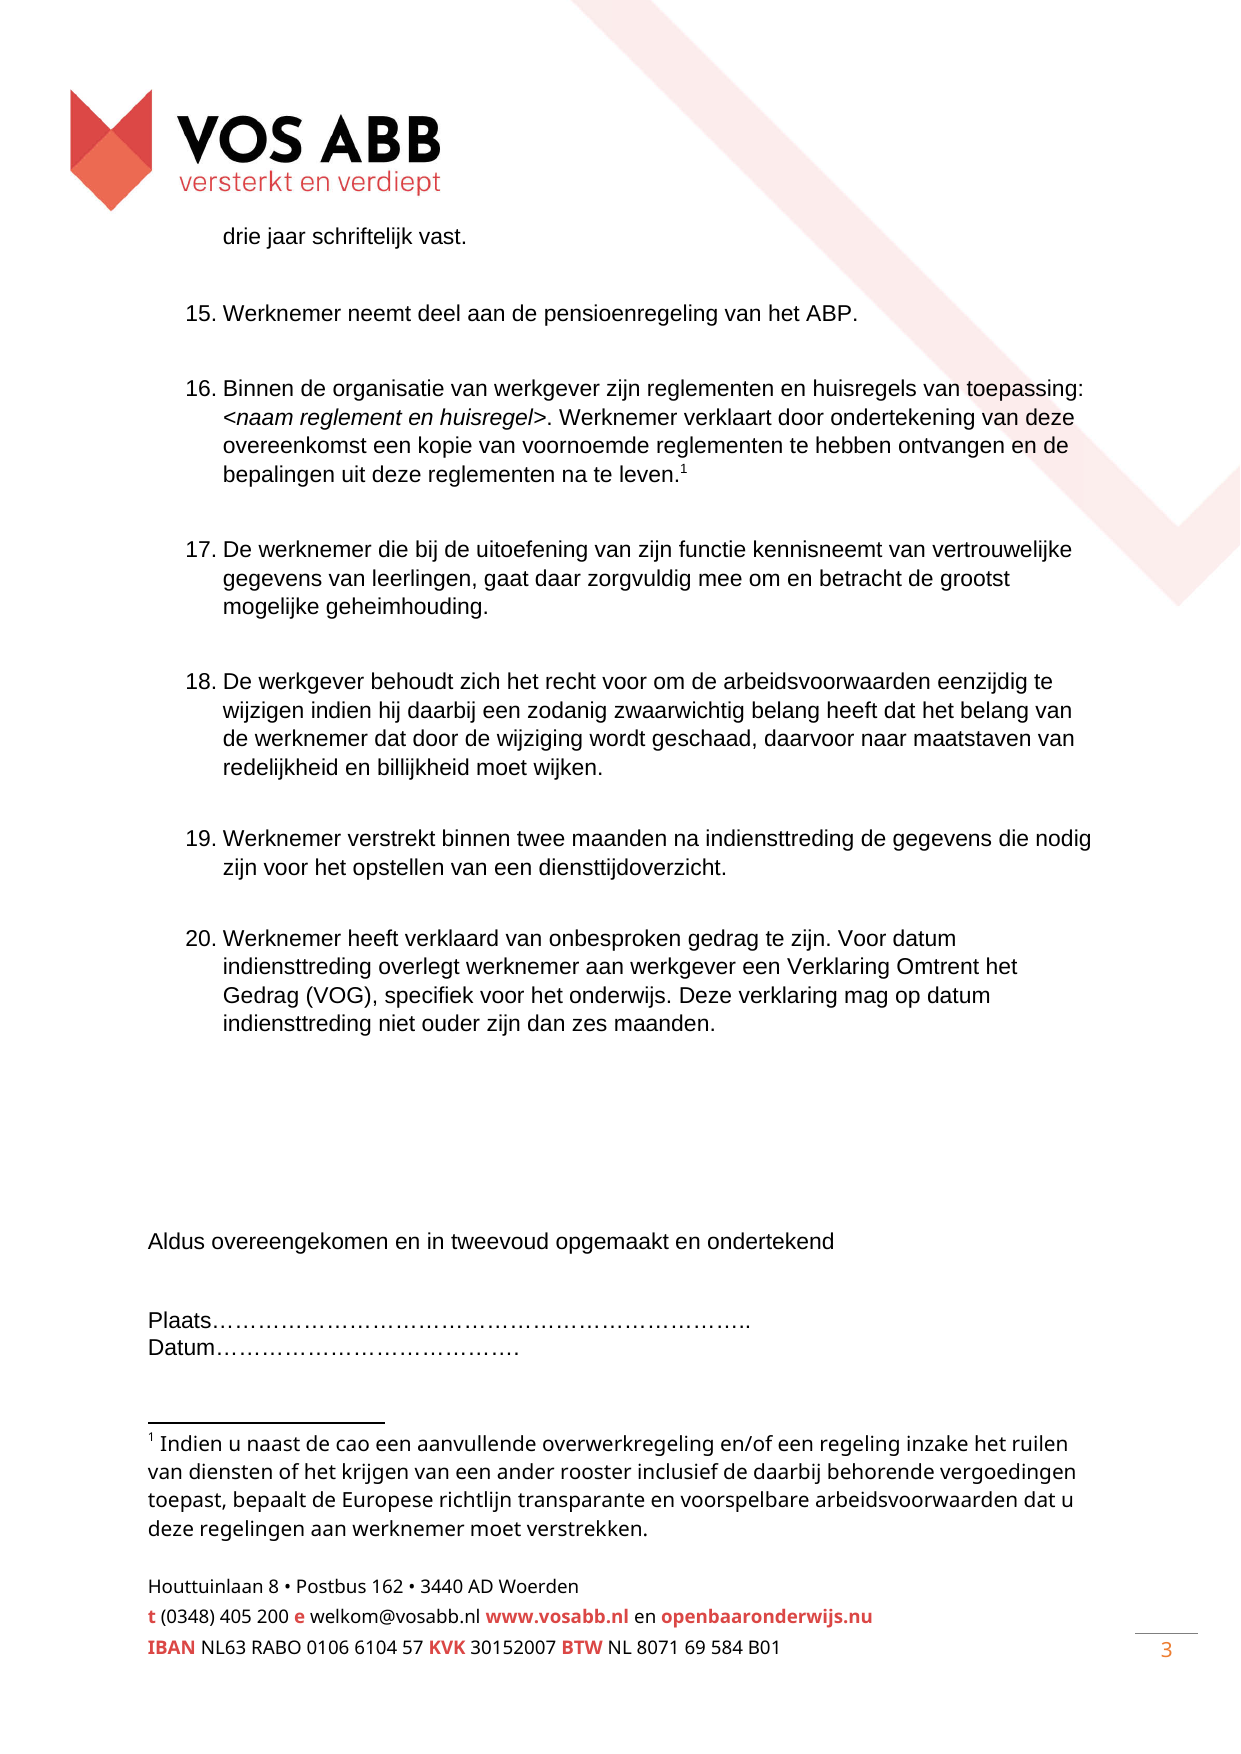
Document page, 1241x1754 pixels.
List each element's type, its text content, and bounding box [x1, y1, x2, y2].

text Aldus overeengekomen en in tweevoud opgemaakt en ondertekend [148, 1228, 1093, 1254]
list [185, 223, 1093, 281]
list Werknemer heeft verklaard van onbesproken gedrag te zijn. Voor datum indiensttreding overlegt werknemer aan werkgever een Verklaring Omtrent het Gedrag (VOG), specifiek voor het onderwijs. Deze verklaring mag op datum indiensttreding niet ouder zijn dan zes maanden. [185, 925, 1093, 1037]
list Binnen de organisatie van werkgever zijn reglementen en huisregels van toepassing: <naam reglement en huisregel>. Werknemer verklaart door ondertekening van deze overeenkomst een kopie van voornoemde reglementen te hebben ontvangen en de bepalingen uit deze reglementen na te leven. [185, 375, 1093, 487]
list De werkgever behoudt zich het recht voor om de arbeidsvoorwaarden eenzijdig te wijzigen indien hij daarbij een zodanig zwaarwichtig belang heeft dat het belang van de werknemer dat door de wijziging wordt geschaad, daarvoor naar maatstaven van redelijkheid en billijkheid moet wijken. [185, 668, 1093, 780]
text Plaats…………………………………………………………….. Datum…………………………………. [148, 1307, 1093, 1360]
list Werknemer neemt deel aan de pensioenregeling van het ABP. [185, 300, 1093, 326]
list De werknemer die bij de uitoefening van zijn functie kennisneemt van vertrouwelijke gegevens van leerlingen, gaat daar zorgvuldig mee om en betracht de grootst mogelijke geheimhouding. [185, 536, 1093, 619]
list Werknemer verstrekt binnen twee maanden na indiensttreding de gegevens die nodig zijn voor het opstellen van een diensttijdoverzicht. [185, 825, 1093, 880]
picture [0, 0, 1241, 1754]
